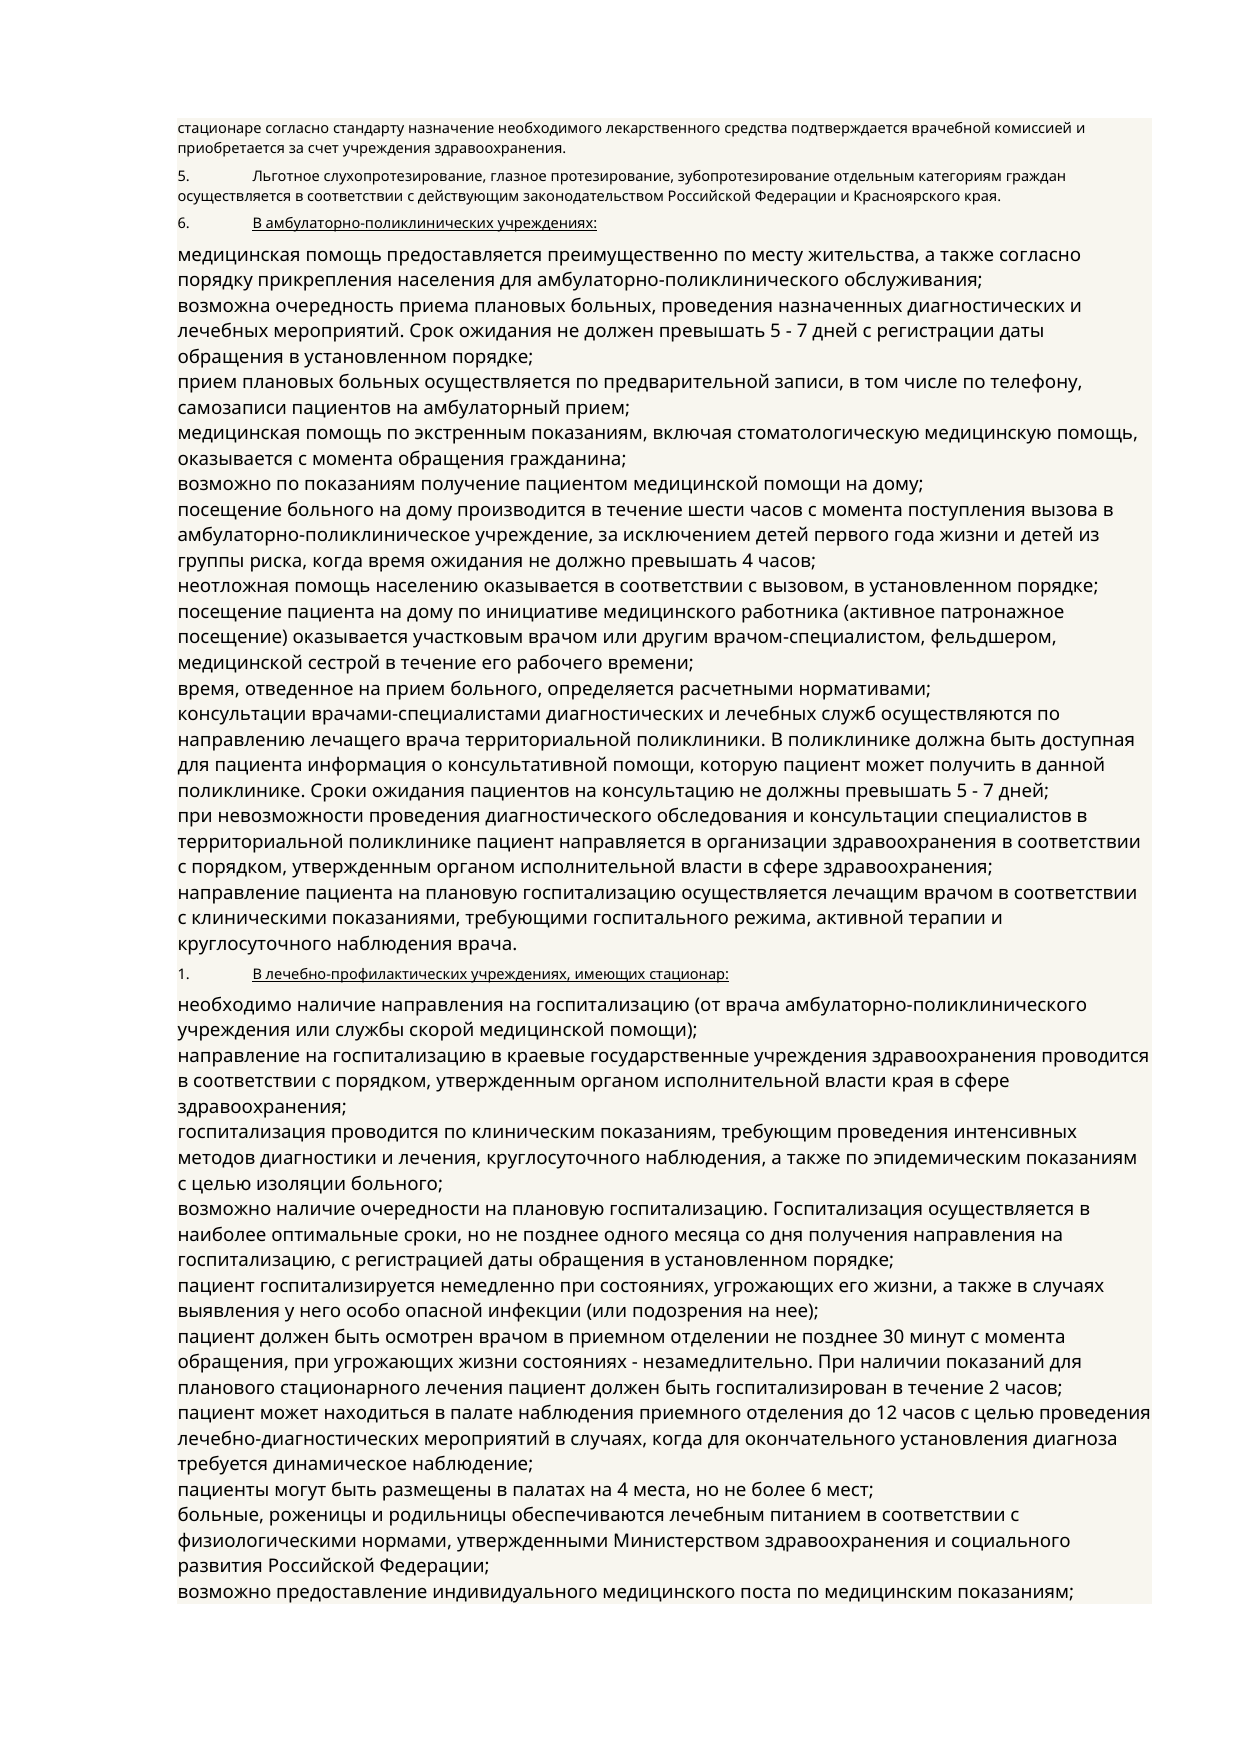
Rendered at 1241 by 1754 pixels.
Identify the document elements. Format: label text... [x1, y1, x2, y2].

text пациент может находиться в палате наблюдения приемного отделения до 12 часов с целью проведения лечебно-диагностических мероприятий в случаях, когда для окончательного установления диагноза требуется динамическое наблюдение; [177, 1399, 1152, 1476]
text посещение пациента на дому по инициативе медицинского работника (активное патронажное посещение) оказывается участковым врачом или другим врачом-специалистом, фельдшером, медицинской сестрой в течение его рабочего времени; [177, 598, 1152, 675]
text возможно по показаниям получение пациентом медицинской помощи на дому; [177, 471, 1152, 496]
text госпитализация проводится по клиническим показаниям, требующим проведения интенсивных методов диагностики и лечения, круглосуточного наблюдения, а также по эпидемическим показаниям с целью изоляции больного; [177, 1119, 1152, 1195]
text направление на госпитализацию в краевые государственные учреждения здравоохранения проводится в соответствии с порядком, утвержденным органом исполнительной власти края в сфере здравоохранения; [177, 1042, 1152, 1119]
text пациент должен быть осмотрен врачом в приемном отделении не позднее 30 минут с момента обращения, при угрожающих жизни состояниях - незамедлительно. При наличии показаний для планового стационарного лечения пациент должен быть госпитализирован в течение 2 часов; [177, 1323, 1152, 1399]
text неотложная помощь населению оказывается в соответствии с вызовом, в установленном порядке; [177, 573, 1152, 598]
text консультации врачами-специалистами диагностических и лечебных служб осуществляются по направлению лечащего врача территориальной поликлиники. В поликлинике должна быть доступная для пациента информация о консультативной помощи, которую пациент может получить в данной поликлинике. Сроки ожидания пациентов на консультацию не должны превышать 5 - 7 дней; [177, 700, 1152, 802]
text при невозможности проведения диагностического обследования и консультации специалистов в территориальной поликлинике пациент направляется в организации здравоохранения в соответствии с порядком, утвержденным органом исполнительной власти в сфере здравоохранения; [177, 802, 1152, 879]
list В лечебно-профилактических учреждениях, имеющих стационар: [177, 963, 1152, 983]
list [177, 118, 1152, 158]
text возможна очередность приема плановых больных, проведения назначенных диагностических и лечебных мероприятий. Срок ожидания не должен превышать 5 - 7 дней с регистрации даты обращения в установленном порядке; [177, 292, 1152, 369]
text пациент госпитализируется немедленно при состояниях, угрожающих его жизни, а также в случаях выявления у него особо опасной инфекции (или подозрения на нее); [177, 1272, 1152, 1323]
text возможно предоставление индивидуального медицинского поста по медицинским показаниям; [177, 1578, 1152, 1604]
text время, отведенное на прием больного, определяется расчетными нормативами; [177, 675, 1152, 700]
text необходимо наличие направления на госпитализацию (от врача амбулаторно-поликлинического учреждения или службы скорой медицинской помощи); [177, 991, 1152, 1042]
text больные, роженицы и родильницы обеспечиваются лечебным питанием в соответствии с физиологическими нормами, утвержденными Министерством здравоохранения и социального развития Российской Федерации; [177, 1502, 1152, 1578]
text направление пациента на плановую госпитализацию осуществляется лечащим врачом в соответствии с клиническими показаниями, требующими госпитального режима, активной терапии и круглосуточного наблюдения врача. [177, 879, 1152, 956]
text прием плановых больных осуществляется по предварительной записи, в том числе по телефону, самозаписи пациентов на амбулаторный прием; [177, 369, 1152, 420]
text медицинская помощь предоставляется преимущественно по месту жительства, а также согласно порядку прикрепления населения для амбулаторно-поликлинического обслуживания; [177, 241, 1152, 292]
list Льготное слухопротезирование, глазное протезирование, зубопротезирование отдельным категориям граждан осуществляется в соответствии с действующим законодательством Российской Федерации и Красноярского края. [177, 166, 1152, 206]
text посещение больного на дому производится в течение шести часов с момента поступления вызова в амбулаторно-поликлиническое учреждение, за исключением детей первого года жизни и детей из группы риска, когда время ожидания не должно превышать 4 часов; [177, 496, 1152, 573]
text пациенты могут быть размещены в палатах на 4 места, но не более 6 мест; [177, 1476, 1152, 1502]
list В амбулаторно-поликлинических учреждениях: [177, 213, 1152, 233]
text медицинская помощь по экстренным показаниям, включая стоматологическую медицинскую помощь, оказывается с момента обращения гражданина; [177, 420, 1152, 471]
